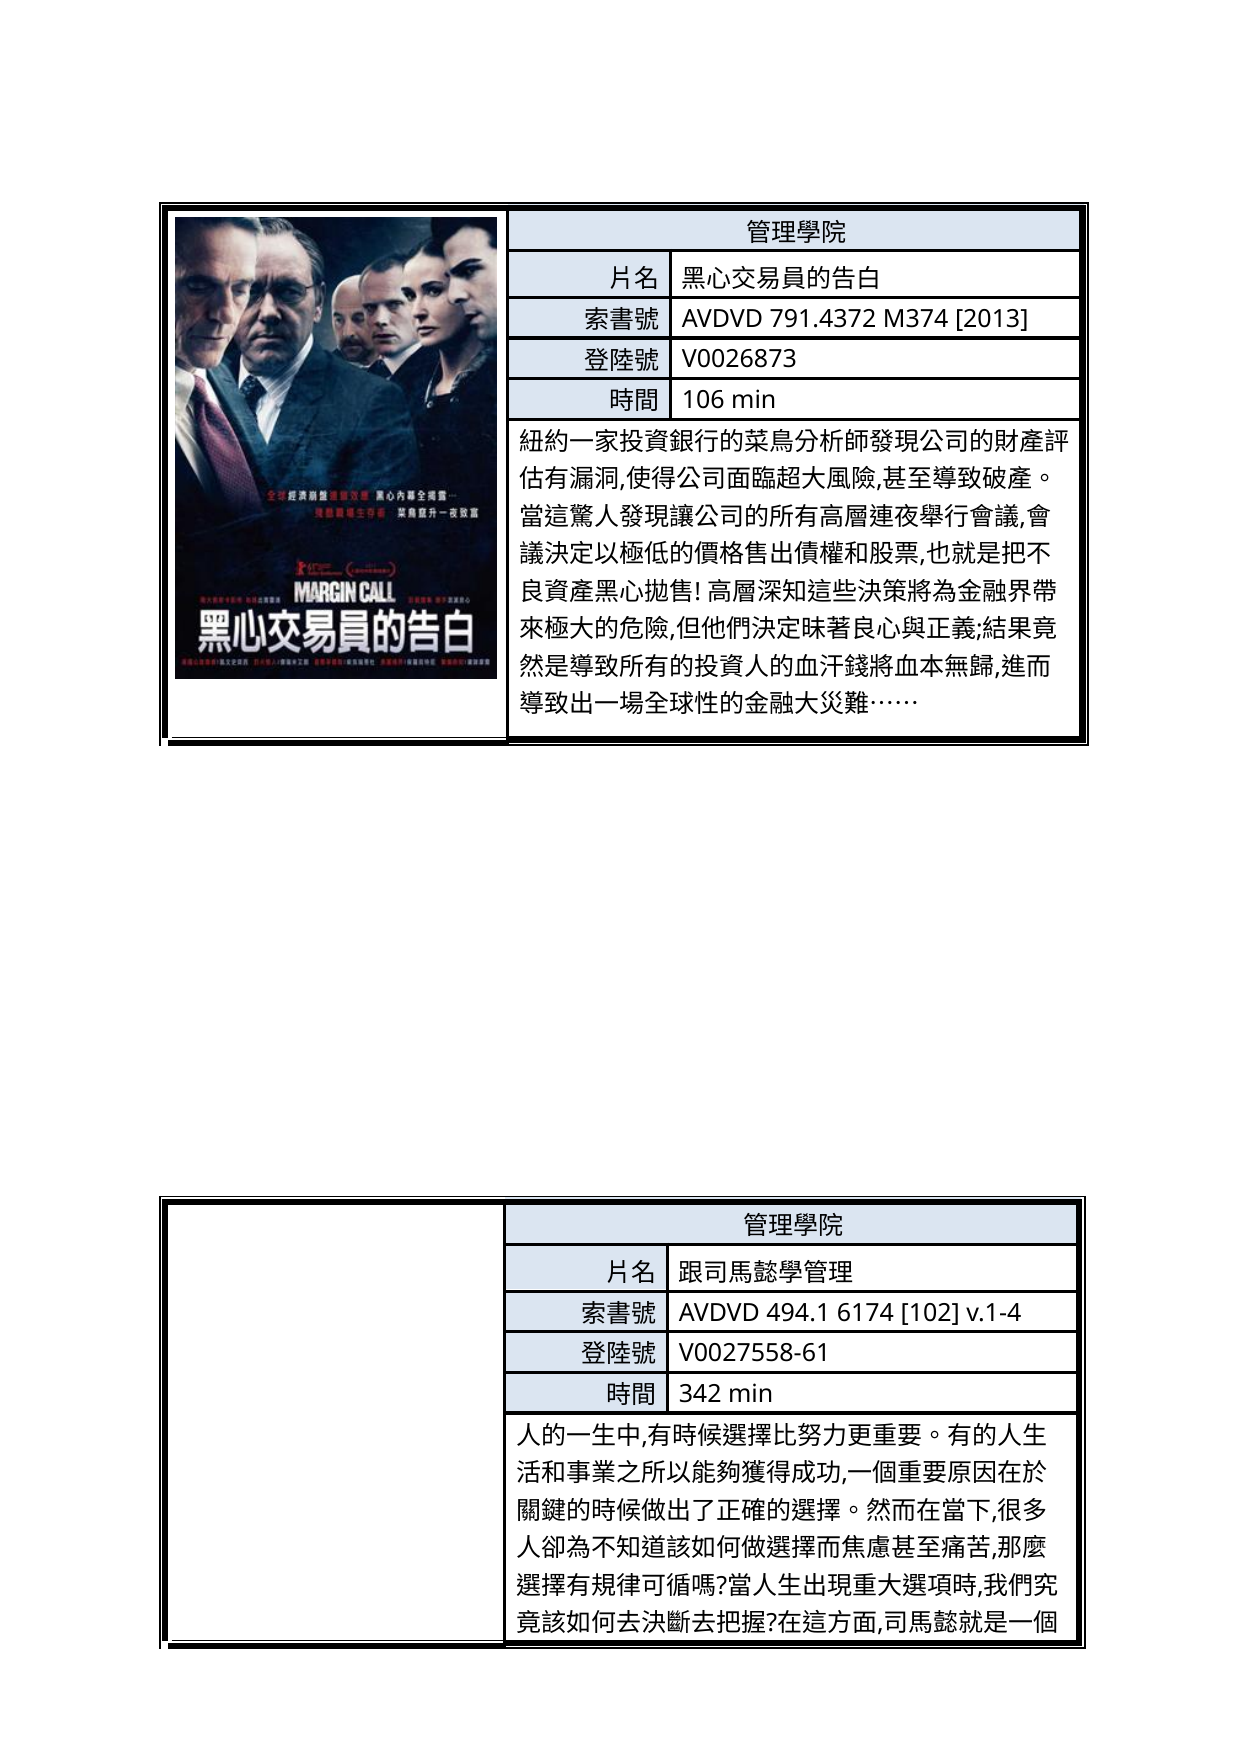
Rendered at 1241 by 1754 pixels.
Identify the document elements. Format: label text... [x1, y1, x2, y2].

table_cell AVDVD 494.1 6174 [102] v.1-4 [669, 1293, 1076, 1330]
table_cell 黑心交易員的告白 [672, 252, 1079, 296]
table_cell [506, 1415, 1076, 1639]
table_cell 登陸號 [506, 1333, 666, 1371]
table_header [168, 211, 506, 736]
table_cell 登陸號 [509, 340, 669, 377]
table_cell V0027558-61 [669, 1333, 1076, 1371]
table_cell V0026873 [672, 340, 1079, 377]
table_cell 索書號 [506, 1293, 666, 1330]
table_cell 片名 [509, 252, 669, 296]
table_cell 跟司馬懿學管理 [669, 1246, 1076, 1289]
table_cell 時間 [506, 1374, 666, 1411]
table_header 管理學院 [506, 1205, 1076, 1243]
table_cell 106 min [672, 380, 1079, 418]
table_header 管理學院 [509, 211, 1079, 249]
table_cell 索書號 [509, 299, 669, 336]
table_cell 342 min [669, 1374, 1076, 1411]
table_cell AVDVD 791.4372 M374 [2013] [672, 299, 1079, 336]
table_header [168, 1205, 503, 1639]
table_cell 片名 [506, 1246, 666, 1289]
table_cell 紐約一家投資銀行的菜鳥分析師發現公司的財產評估有漏洞,使得公司面臨超大風險,甚至導致破產。當這驚人發現讓公司的所有高層連夜舉行會議,會議決定以極低的價格售出債權和股票,也就是把不良資產黑心拋售! 高層深知這些決策將為金融界帶來極大的危險,但他們決定昧著良心與正義;結果竟然是導致所有的投資人的血汗錢將血本無歸,進而導致出一場全球性的金融大災難…… [509, 421, 1079, 736]
table_cell 時間 [509, 380, 669, 418]
picture [175, 217, 497, 679]
